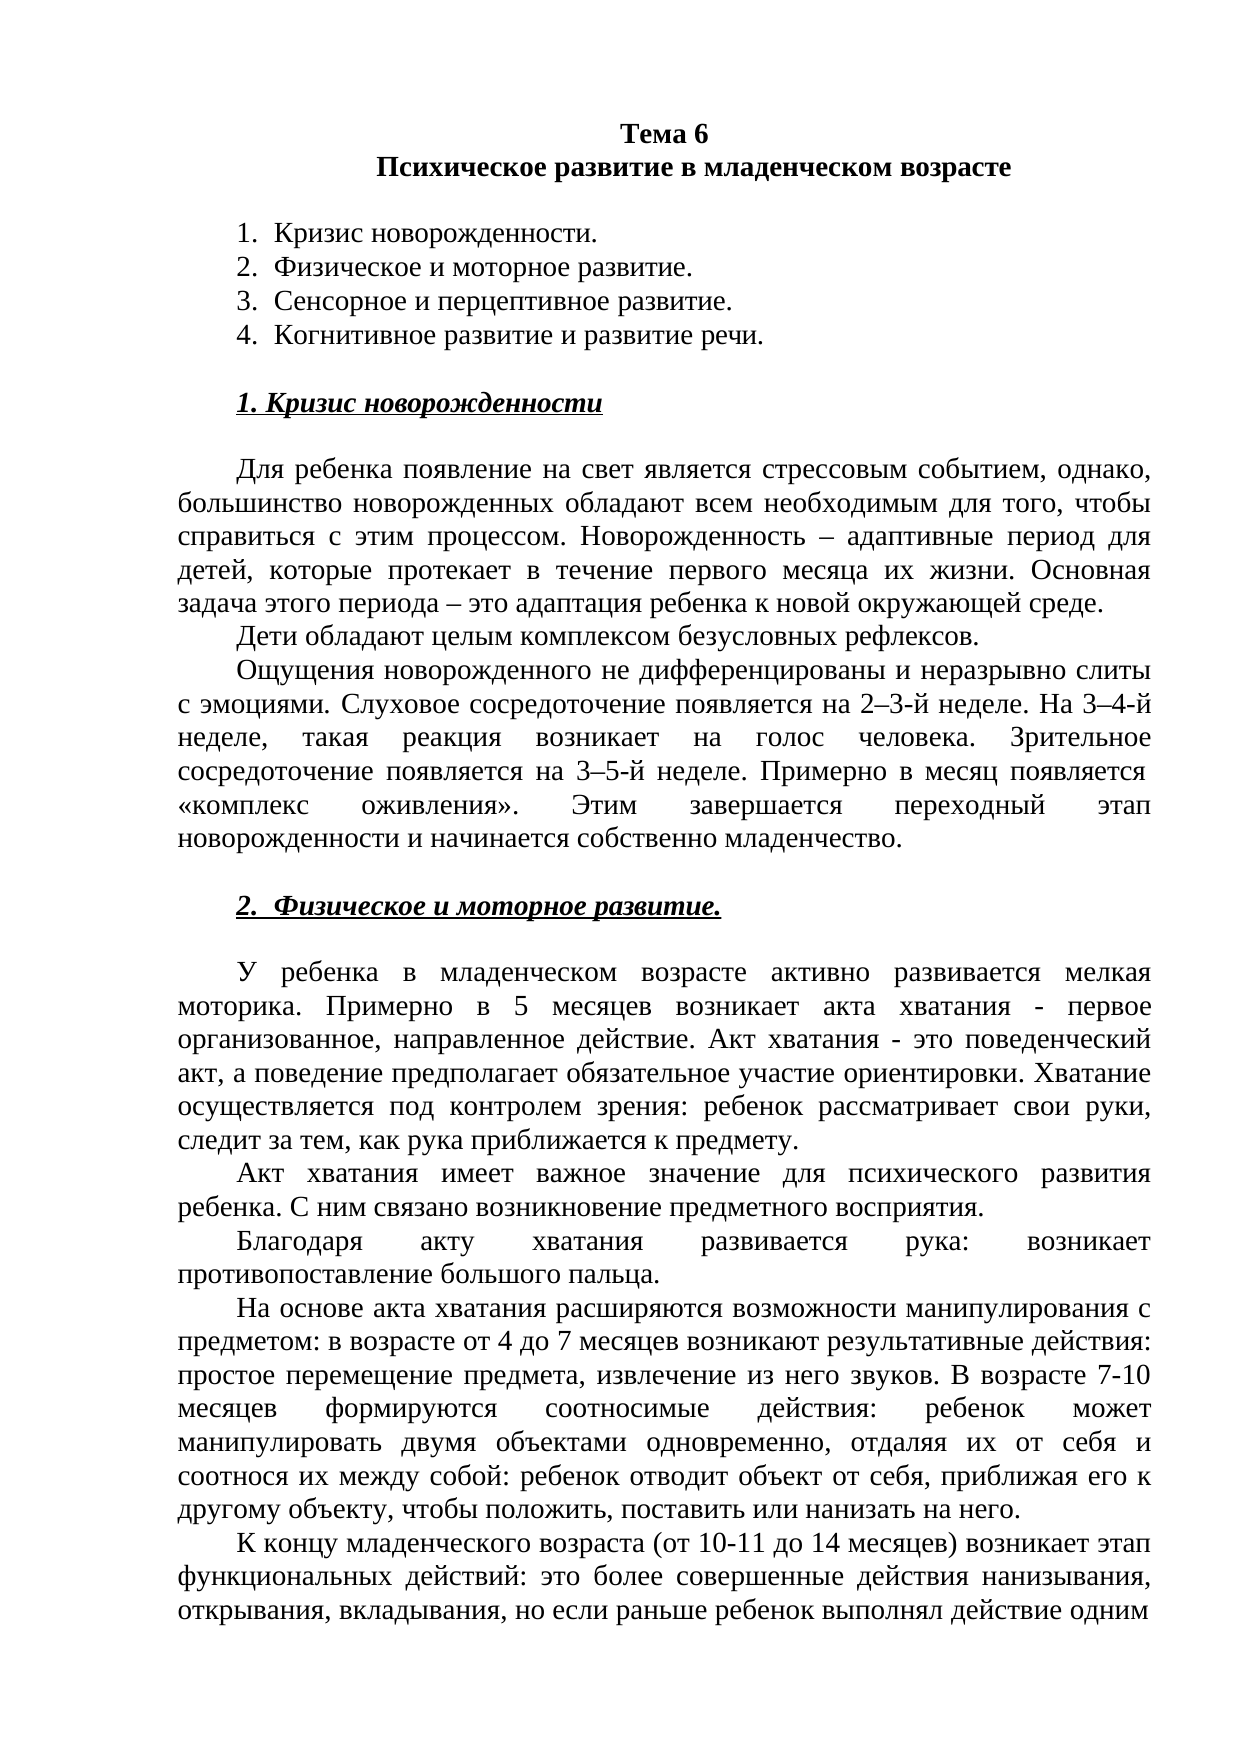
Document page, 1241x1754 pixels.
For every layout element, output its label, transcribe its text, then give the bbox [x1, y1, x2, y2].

text Психическое развитие в младенческом возрасте [306, 149, 1082, 183]
list Физическое и моторное развитие. [236, 250, 1163, 283]
list Кризис новорожденности. [236, 216, 1163, 250]
subtitle Кризис новорожденности [236, 385, 1163, 418]
list Сенсорное и перцептивное развитие. [236, 283, 1163, 317]
text На основе акта хватания расширяются возможности манипулирования с предметом: в возрасте от 4 до 7 месяцев возникают результативные действия: простое перемещение предмета, извлечение из него звуков. В возрасте 7-10 месяцев формируются соотносимые действия: ребенок может манипулировать двумя объектами одновременно, отдаляя их от себя и соотнося их между собой: ребенок отводит объект от себя, приближая его к другому объекту, чтобы положить, поставить или нанизать на него. [177, 1290, 1152, 1525]
text К концу младенческого возраста (от 10-11 до 14 месяцев) возникает этап функциональных действий: это более совершенные действия нанизывания, открывания, вкладывания, но если раньше ребенок выполнял действие одним [177, 1525, 1152, 1625]
text Благодаря акту хватания развивается рука: возникает противопоставление большого пальца. [177, 1223, 1152, 1290]
text Дети обладают целым комплексом безусловных рефлексов. [236, 619, 1163, 652]
text Для ребенка появление на свет является стрессовым событием, однако, большинство новорожденных обладают всем необходимым для того, чтобы справиться с этим процессом. Новорожденность – адаптивные период для детей, которые протекает в течение первого месяца их жизни. Основная задача этого периода – это адаптация ребенка к новой окружающей среде. [177, 451, 1152, 619]
subtitle Тема 6 [357, 116, 972, 149]
text Ощущения новорожденного не дифференцированы и неразрывно слиты с эмоциями. Слуховое сосредоточение появляется на 2–3-й неделе. На 3–4-й неделе, такая реакция возникает на голос человека. Зрительное сосредоточение появляется на 3–5-й неделе. Примерно в месяц появляется [177, 652, 1152, 787]
list Когнитивное развитие и развитие речи. [236, 317, 1163, 350]
text «комплекс оживления». Этим завершается переходный этап новорожденности и начинается собственно младенчество. [177, 787, 1152, 854]
text У ребенка в младенческом возрасте активно развивается мелкая моторика. Примерно в 5 месяцев возникает акта хватания - первое организованное, направленное действие. Акт хватания - это поведенческий акт, а поведение предполагает обязательное участие ориентировки. Хватание осуществляется под контролем зрения: ребенок рассматривает свои руки, следит за тем, как рука приближается к предмету. [177, 954, 1152, 1156]
text Акт хватания имеет важное значение для психического развития ребенка. С ним связано возникновение предметного восприятия. [177, 1156, 1152, 1223]
subtitle Физическое и моторное развитие. [236, 888, 1163, 922]
